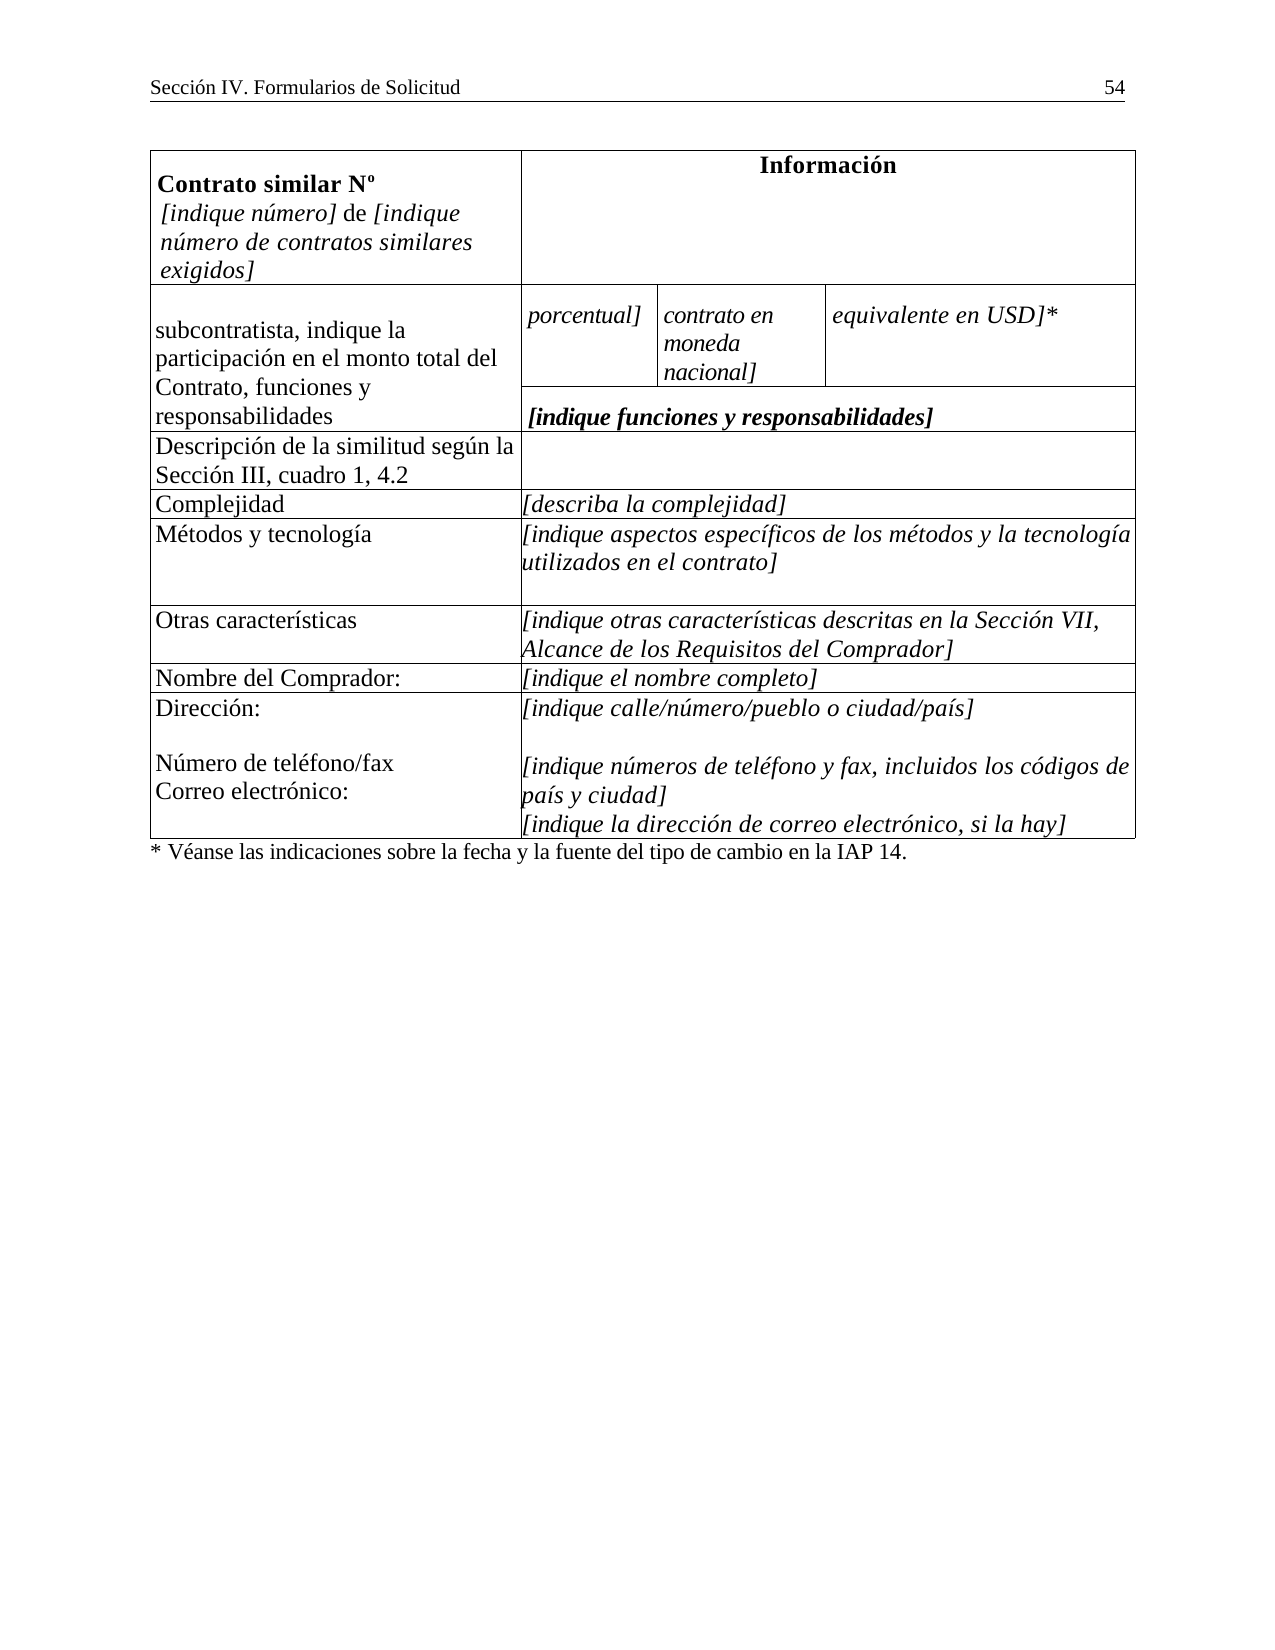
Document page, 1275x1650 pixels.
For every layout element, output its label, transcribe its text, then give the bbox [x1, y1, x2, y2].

table_cell Otras características [151, 606, 521, 663]
text * Véanse las indicaciones sobre la fecha y la fuente del tipo de cambio en la IAP 14. [150, 839, 1125, 864]
table_cell [indique otras características descritas en la Sección VII, Alcance de los Requisitos del Comprador] [522, 606, 1135, 663]
table_header Contrato similar No [indique número] de [indique número de contratos similares exigidos] [151, 151, 521, 284]
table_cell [826, 285, 1135, 386]
table_header Información [522, 151, 1135, 284]
table_cell [describa la complejidad] [522, 490, 1135, 518]
table_cell [indique el nombre completo] [522, 664, 1135, 692]
table_cell [indique el monto porcentual] [522, 285, 657, 386]
table_cell [522, 432, 1135, 489]
table_cell Descripción de la similitud según la Sección III, cuadro 1, 4.2 [151, 432, 521, 489]
table_cell Complejidad [151, 490, 521, 518]
table_cell [indique funciones y responsabilidades] [522, 387, 1135, 431]
table_cell [indique calle/número/pueblo o ciudad/país] [indique números de teléfono y fax, incluidos los códigos de país y ciudad] [indique la dirección de correo electrónico, si la hay] [522, 693, 1135, 838]
table_cell [indique aspectos específicos de los métodos y la tecnología utilizados en el contrato] [522, 519, 1135, 605]
table_cell Dirección: Número de teléfono/fax Correo electrónico: [151, 693, 521, 838]
table_cell Métodos y tecnología [151, 519, 521, 605]
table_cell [151, 285, 521, 431]
table_cell Nombre del Comprador: [151, 664, 521, 692]
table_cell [658, 285, 825, 386]
